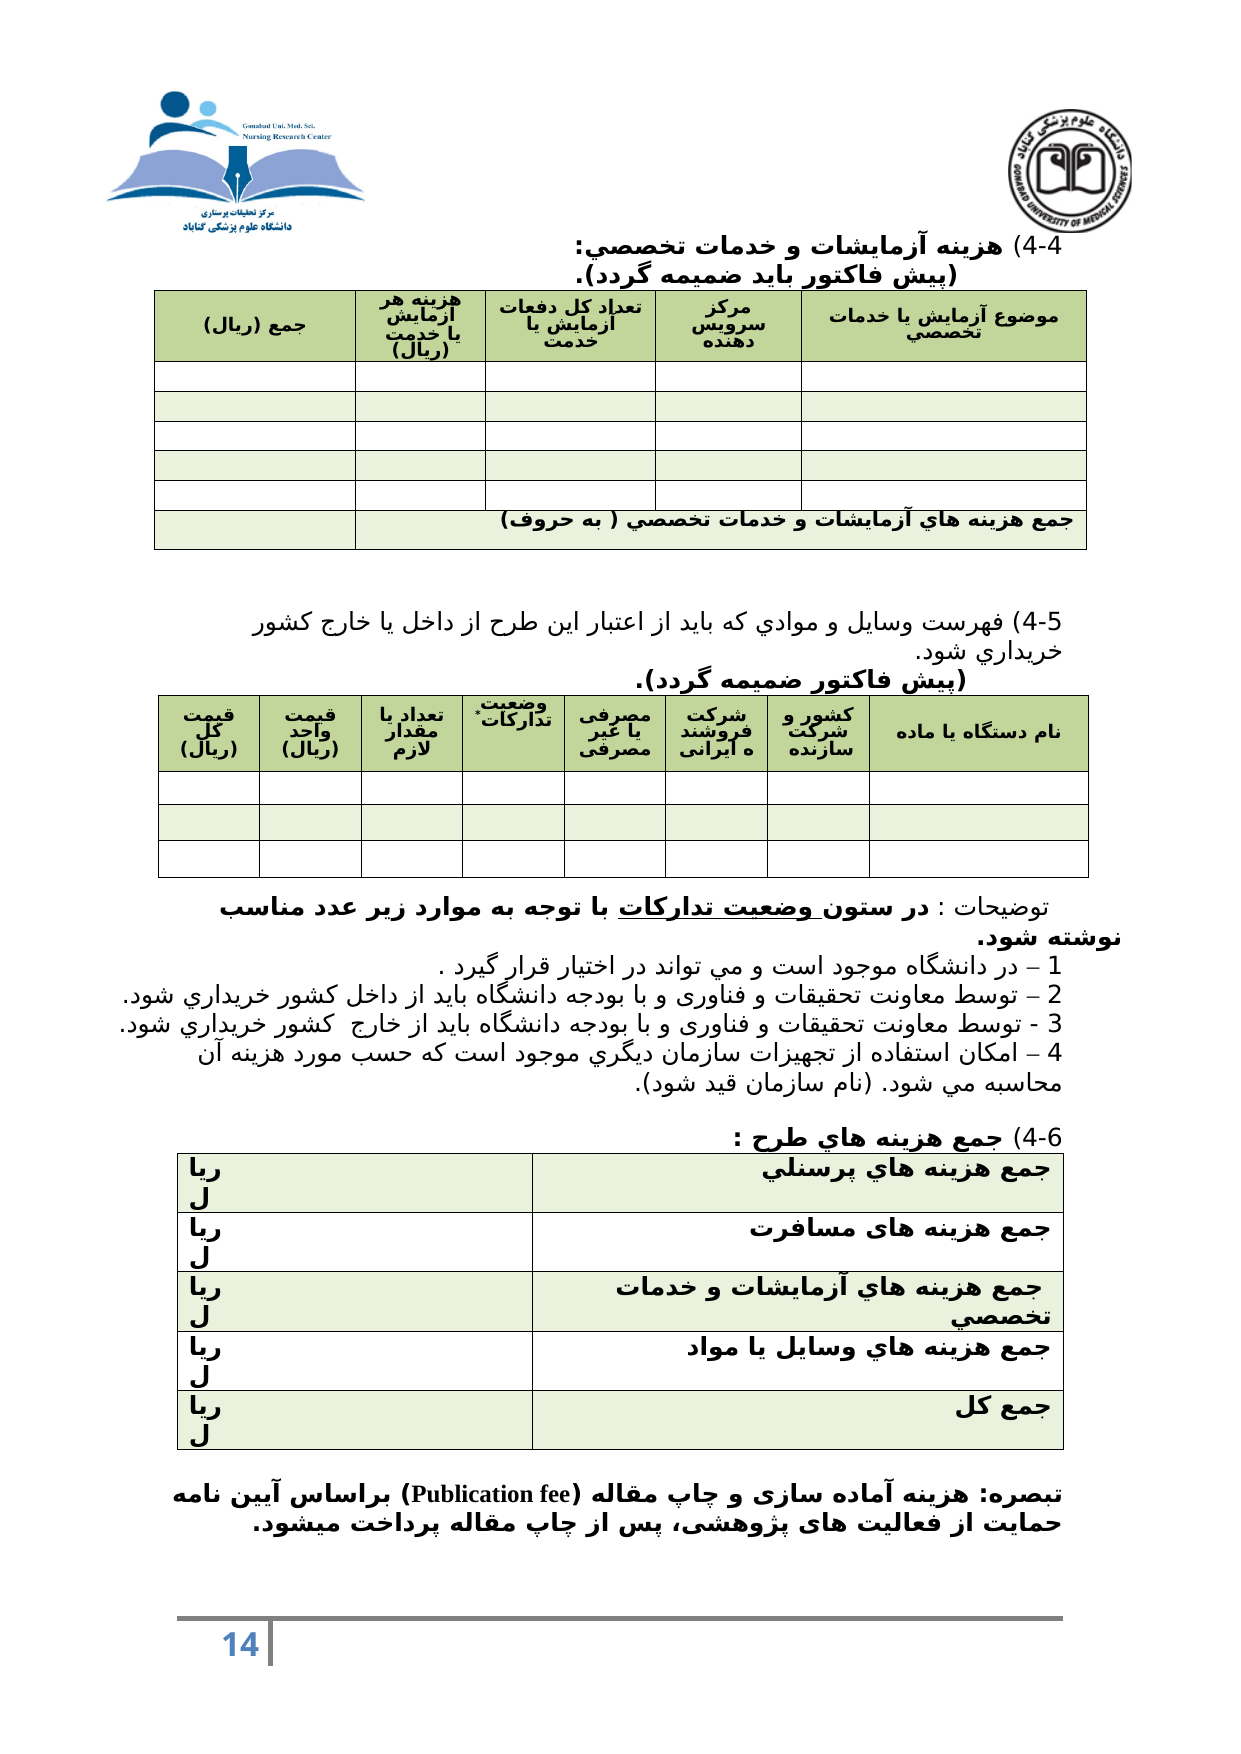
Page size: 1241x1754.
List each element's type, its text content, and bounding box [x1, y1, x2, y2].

text 1 – در دانشگاه موجود است و مي تواند در اختيار قرار گيرد . [112, 951, 1063, 980]
table_cell [870, 805, 1088, 840]
table_cell [802, 481, 1086, 510]
table_cell [247, 1272, 532, 1331]
table_cell [356, 451, 485, 480]
table_cell [260, 772, 361, 804]
text 2 – توسط معاونت تحقیقات و فناوری و با بودجه دانشگاه باید از داخل كشور خريداري شود. [112, 980, 1063, 1009]
table_cell جمع هزينه هاي وسايل یا مواد [533, 1332, 1063, 1390]
table_cell [768, 841, 869, 877]
text توضيحات : در ستون وضعيت تداركات با توجه به موارد زير عدد مناسب نوشته شود. [177, 892, 1122, 951]
table_cell [486, 451, 655, 480]
table_cell [666, 772, 767, 804]
table_cell [155, 451, 355, 480]
text 4-6) جمع هزينه هاي طرح : [177, 1123, 1063, 1152]
table_cell [159, 805, 259, 840]
table_header جمع هزينه هاي پرسنلي [533, 1154, 1063, 1212]
table_cell [260, 805, 361, 840]
table_cell [768, 805, 869, 840]
table_cell [656, 481, 801, 510]
table_cell [155, 481, 355, 510]
table_cell ريال [178, 1213, 247, 1271]
table_cell [656, 451, 801, 480]
table_cell [155, 362, 355, 391]
table_cell [356, 362, 485, 391]
table_cell [802, 422, 1086, 450]
table_header جمع (ريال) [155, 291, 355, 361]
table_cell [247, 1391, 532, 1449]
table_header وضعیت تدارکات* [463, 696, 564, 771]
table_cell [260, 841, 361, 877]
table_cell [802, 451, 1086, 480]
table_cell [463, 805, 564, 840]
table_header قيمت واحد (ریال) [260, 696, 361, 771]
table_cell [802, 392, 1086, 421]
text (پیش فاکتور باید ضمیمه گردد). [177, 261, 1063, 290]
table_cell [768, 772, 869, 804]
table_header ريال [178, 1154, 247, 1212]
table_cell [870, 772, 1088, 804]
table_cell جمع هزينه هاي آزمايشات و خدمات تخصصي [533, 1272, 1063, 1331]
table_cell [486, 481, 655, 510]
table_cell [486, 392, 655, 421]
text 4-5) فهرست وسايل و موادي كه بايد از اعتبار اين طرح از داخل يا خارج كشور خريداري شود. [177, 607, 1063, 666]
table_cell [362, 772, 462, 804]
table_cell [666, 841, 767, 877]
table_header شرکت فروشنده ایرانی [666, 696, 767, 771]
table_cell [155, 392, 355, 421]
table_header قيمت كل (ریال) [159, 696, 259, 771]
table_cell [155, 511, 355, 549]
table_cell [486, 422, 655, 450]
table_cell [666, 805, 767, 840]
table_cell [159, 841, 259, 877]
picture [96, 81, 368, 241]
text (پیش فاکتور ضمیمه گردد). [177, 666, 1063, 695]
table_cell [356, 422, 485, 450]
table_cell جمع هزينه هاي آزمايشات و خدمات تخصصي ( به حروف) [356, 511, 1086, 549]
table_cell [656, 422, 801, 450]
table_header نام دستگاه یا ماده [870, 696, 1088, 771]
table_cell [155, 422, 355, 450]
table_cell جمع كل [533, 1391, 1063, 1449]
table_header كشور و شرکت سازنده [768, 696, 869, 771]
table_cell [356, 392, 485, 421]
table_cell [565, 841, 665, 877]
table_header مصرفی یا غیر مصرفی [565, 696, 665, 771]
table_cell [486, 362, 655, 391]
table_cell [159, 772, 259, 804]
text 3 - توسط معاونت تحقیقات و فناوری و با بودجه دانشگاه باید از خارج كشور خريداري شود. [112, 1009, 1063, 1038]
table_cell ريال [178, 1391, 247, 1449]
text 4 – امكان استفاده از تجهيزات سازمان ديگري موجود است كه حسب مورد هزينه آن محاسبه مي شود. (نام سازمان قيد شود). [112, 1038, 1063, 1097]
table_cell [247, 1213, 532, 1271]
table_cell [870, 841, 1088, 877]
table_header هزينه هر آزمایش یا خدمت (ریال) [356, 291, 485, 361]
text تبصره: هزینه آماده سازی و چاپ مقاله (Publication fee) براساس آیین نامه حمایت از فعالیت های پژوهشی، پس از چاپ مقاله پرداخت میشود. [112, 1479, 1063, 1538]
table_header [247, 1154, 532, 1212]
table_header مركز سرويس دهنده [656, 291, 801, 361]
table_cell [463, 772, 564, 804]
table_header تعداد کل دفعات آزمایش یا خدمت [486, 291, 655, 361]
table_cell جمع هزینه های مسافرت [533, 1213, 1063, 1271]
table_cell ريال [178, 1332, 247, 1390]
table_cell [362, 805, 462, 840]
table_cell [247, 1332, 532, 1390]
table_cell [463, 841, 564, 877]
table_cell ريال [178, 1272, 247, 1331]
table_cell [565, 805, 665, 840]
text 4-4) هزينه آزمايشات و خدمات تخصصي: [177, 232, 1063, 261]
table_header تعداد یا مقدار لازم [362, 696, 462, 771]
table_cell [356, 481, 485, 510]
table_cell [802, 362, 1086, 391]
table_cell [362, 841, 462, 877]
table_cell [656, 392, 801, 421]
table_header موضوع آزمايش يا خدمات تخصصي [802, 291, 1086, 361]
table_cell [565, 772, 665, 804]
table_cell [656, 362, 801, 391]
